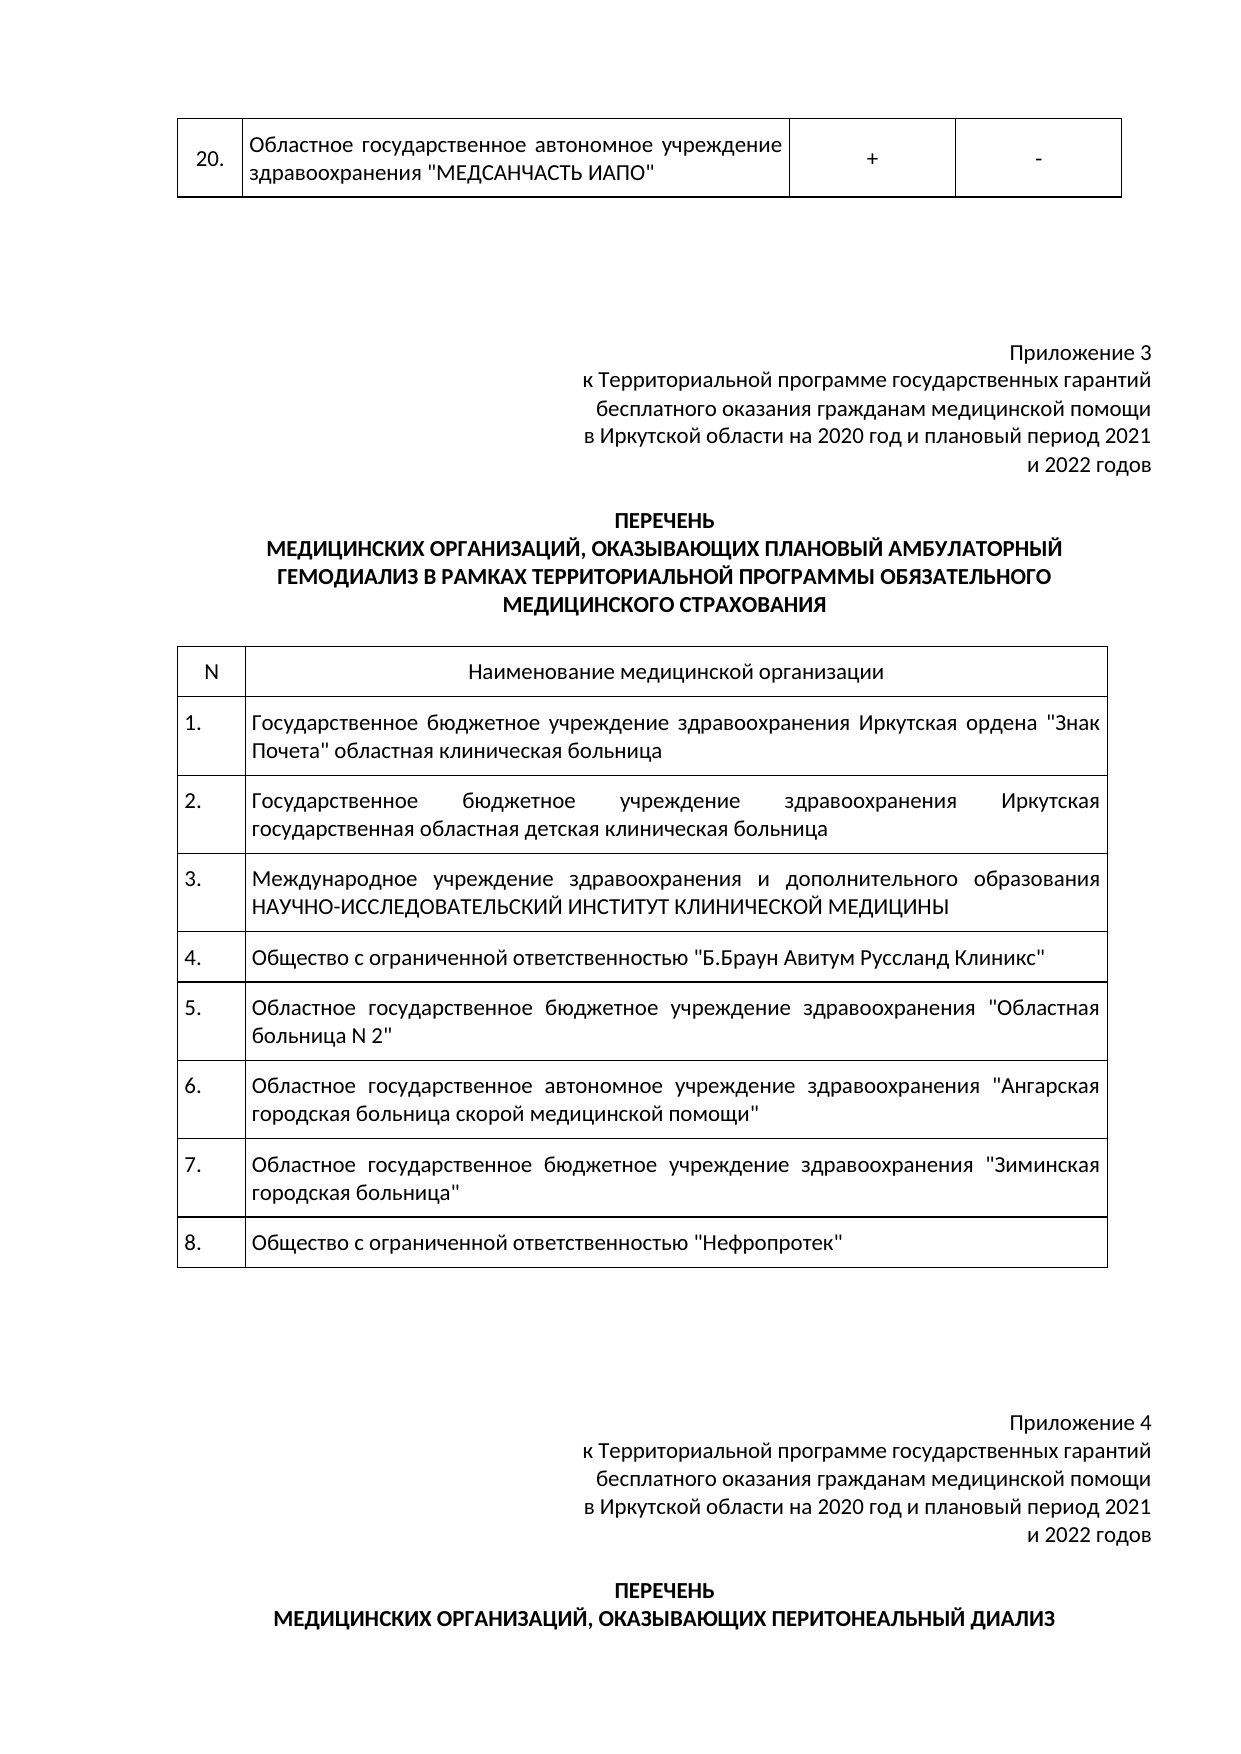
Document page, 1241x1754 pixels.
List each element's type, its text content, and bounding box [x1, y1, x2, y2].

table_cell 3. [178, 854, 245, 931]
text бесплатного оказания гражданам медицинской помощи [177, 1464, 1152, 1492]
text бесплатного оказания гражданам медицинской помощи [177, 394, 1152, 422]
table_cell 5. [178, 983, 245, 1060]
text Приложение 3 [177, 338, 1152, 366]
table_cell Государственное бюджетное учреждение здравоохранения Иркутская ордена "Знак Почета" областная клиническая больница [246, 697, 1107, 774]
text в Иркутской области на 2020 год и плановый период 2021 [177, 422, 1152, 450]
text в Иркутской области на 2020 год и плановый период 2021 [177, 1492, 1152, 1520]
text Приложение 4 [177, 1408, 1152, 1436]
table_cell 4. [178, 932, 245, 981]
table_cell 20. [178, 119, 242, 196]
title ГЕМОДИАЛИЗ В РАМКАХ ТЕРРИТОРИАЛЬНОЙ ПРОГРАММЫ ОБЯЗАТЕЛЬНОГО [177, 562, 1152, 590]
table_cell Областное государственное автономное учреждение здравоохранения "МЕДСАНЧАСТЬ ИАПО" [243, 119, 789, 196]
title МЕДИЦИНСКИХ ОРГАНИЗАЦИЙ, ОКАЗЫВАЮЩИХ ПЕРИТОНЕАЛЬНЫЙ ДИАЛИЗ [177, 1604, 1152, 1632]
table_cell Областное государственное бюджетное учреждение здравоохранения "Зиминская городская больница" [246, 1139, 1107, 1216]
table_cell Государственное бюджетное учреждение здравоохранения Иркутская государственная областная детская клиническая больница [246, 776, 1107, 853]
title ПЕРЕЧЕНЬ [177, 506, 1152, 534]
table_cell 1. [178, 697, 245, 774]
text и 2022 годов [177, 450, 1152, 478]
table_header N [178, 647, 245, 696]
table_cell Общество с ограниченной ответственностью "Б.Браун Авитум Руссланд Клиникс" [246, 932, 1107, 981]
table_cell Общество с ограниченной ответственностью "Нефропротек" [246, 1218, 1107, 1267]
text к Территориальной программе государственных гарантий [177, 1436, 1152, 1464]
table_cell Областное государственное автономное учреждение здравоохранения "Ангарская городская больница скорой медицинской помощи" [246, 1061, 1107, 1138]
table_cell 6. [178, 1061, 245, 1138]
table_header Наименование медицинской организации [246, 647, 1107, 696]
table_cell 8. [178, 1218, 245, 1267]
text и 2022 годов [177, 1520, 1152, 1548]
table_cell - [956, 119, 1121, 196]
text к Территориальной программе государственных гарантий [177, 366, 1152, 394]
table_cell 2. [178, 776, 245, 853]
title ПЕРЕЧЕНЬ [177, 1576, 1152, 1604]
table_cell Международное учреждение здравоохранения и дополнительного образования НАУЧНО-ИССЛЕДОВАТЕЛЬСКИЙ ИНСТИТУТ КЛИНИЧЕСКОЙ МЕДИЦИНЫ [246, 854, 1107, 931]
title МЕДИЦИНСКИХ ОРГАНИЗАЦИЙ, ОКАЗЫВАЮЩИХ ПЛАНОВЫЙ АМБУЛАТОРНЫЙ [177, 534, 1152, 562]
table_cell 7. [178, 1139, 245, 1216]
table_cell + [790, 119, 955, 196]
table_cell Областное государственное бюджетное учреждение здравоохранения "Областная больница N 2" [246, 983, 1107, 1060]
title МЕДИЦИНСКОГО СТРАХОВАНИЯ [177, 590, 1152, 618]
